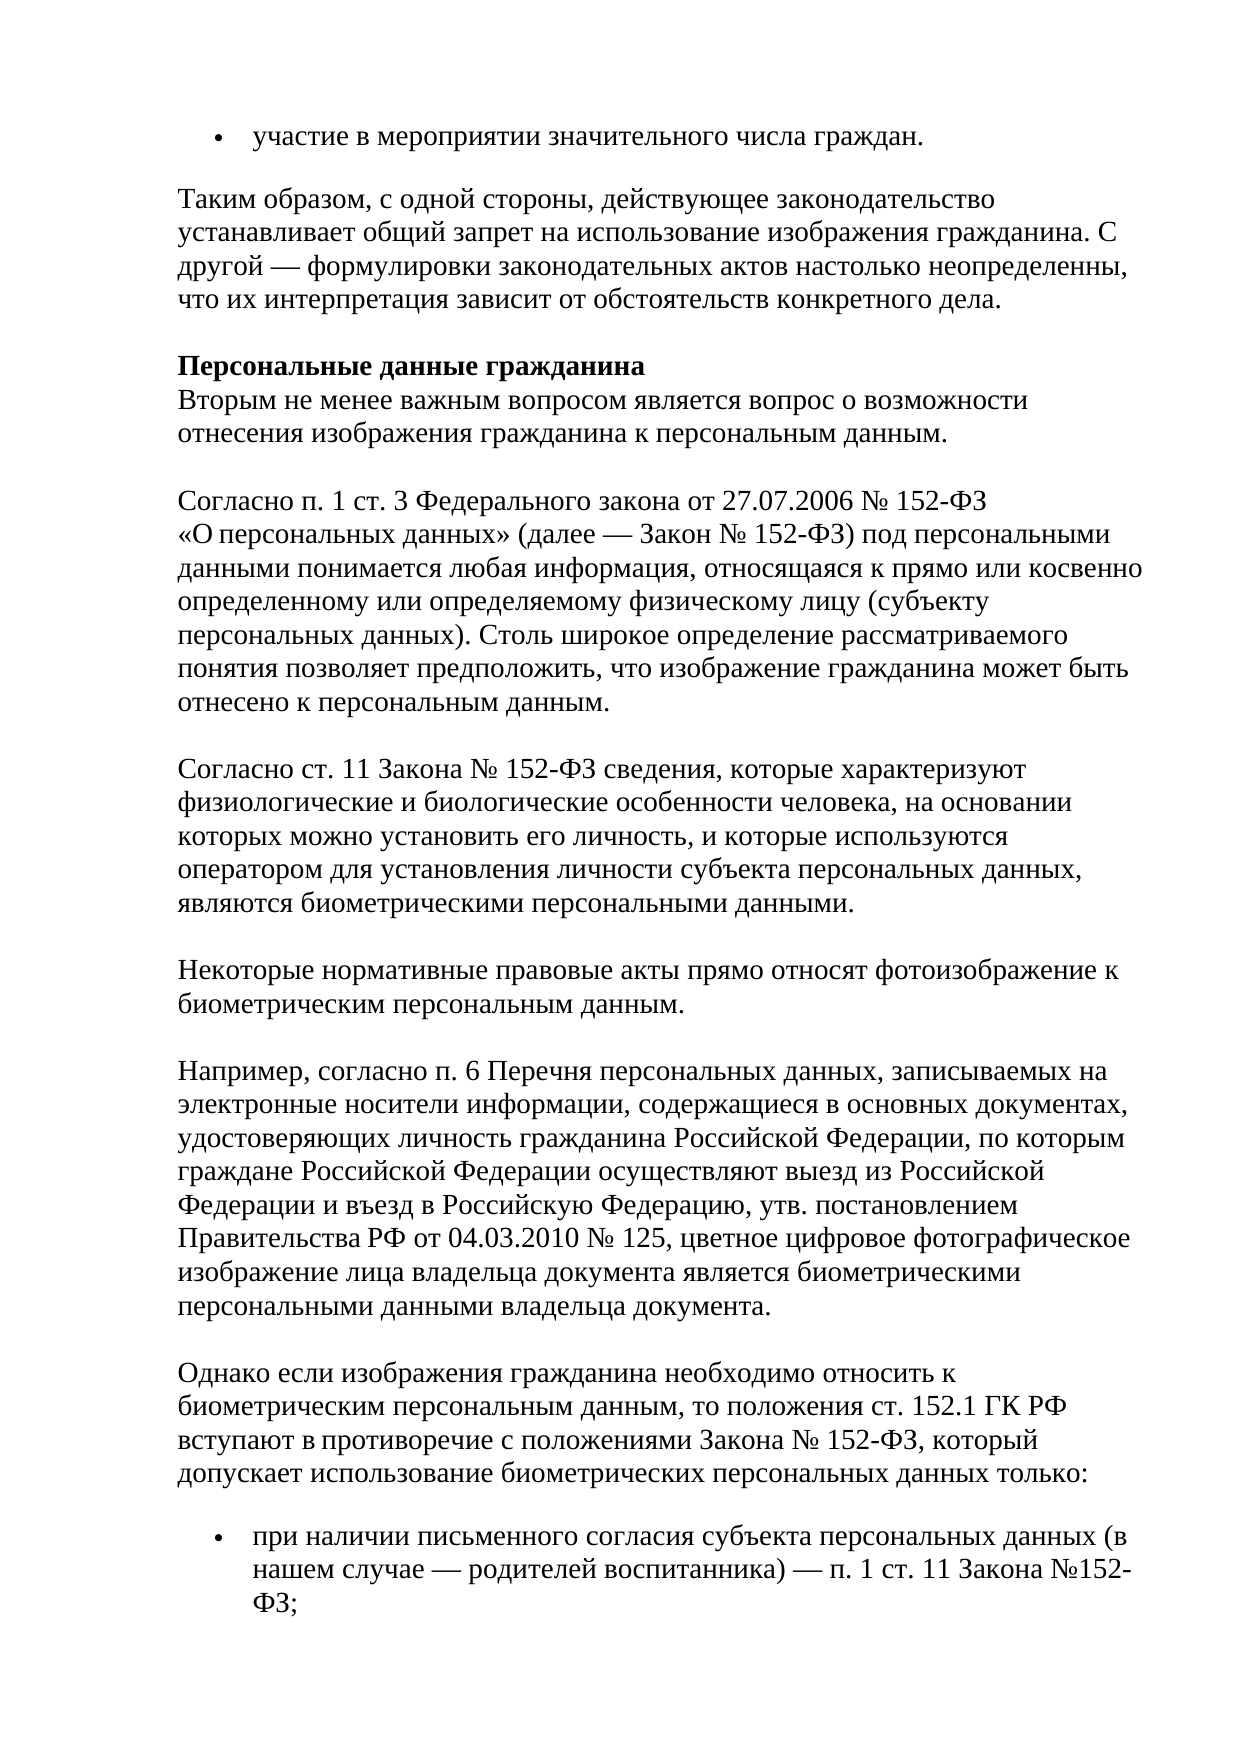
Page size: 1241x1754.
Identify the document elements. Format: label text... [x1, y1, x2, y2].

text Персональные данные гражданина [177, 348, 1152, 382]
text Таким образом, с одной стороны, действующее законодательство устанавливает общий запрет на использование изображения гражданина. С другой — формулировки законодательных актов настолько неопределенны, что их интерпретация зависит от обстоятельств конкретного дела. [177, 181, 1152, 315]
text Например, согласно п. 6 Перечня персональных данных, записываемых на электронные носители информации, содержащиеся в основных документах, удостоверяющих личность гражданина Российской Федерации, по которым граждане Российской Федерации осуществляют выезд из Российской Федерации и въезд в Российскую Федерацию, утв. постановлением Правительства РФ от 04.03.2010 № 125, цветное цифровое фотографическое изображение лица владельца документа является биометрическими персональными данными владельца документа. [177, 1053, 1152, 1321]
text Некоторые нормативные правовые акты прямо относят фотоизображение к биометрическим персональным данным. [177, 952, 1152, 1019]
text Согласно п. 1 ст. 3 Федерального закона от 27.07.2006 № 152-ФЗ «О персональных данных» (далее — Закон № 152-ФЗ) под персональными данными понимается любая информация, относящаяся к прямо или косвенно определенному или определяемому физическому лицу (субъекту персональных данных). Столь широкое определение рассматриваемого понятия позволяет предположить, что изображение гражданина может быть отнесено к персональным данным. [177, 483, 1152, 717]
text Согласно ст. 11 Закона № 152-ФЗ сведения, которые характеризуют физиологические и биологические особенности человека, на основании которых можно установить его личность, и которые используются оператором для установления личности субъекта персональных данных, являются биометрическими персональными данными. [177, 751, 1152, 919]
list участие в мероприятии значительного числа граждан. [215, 118, 1152, 152]
text Вторым не менее важным вопросом является вопрос о возможности отнесения изображения гражданина к персональным данным. [177, 382, 1152, 449]
text Однако если изображения гражданина необходимо относить к биометрическим персональным данным, то положения ст. 152.1 ГК РФ вступают в противоречие с положениями Закона № 152-ФЗ, который допускает использование биометрических персональных данных только: [177, 1355, 1152, 1489]
list при наличии письменного согласия субъекта персональных данных (в нашем случае — родителей воспитанника) — п. 1 ст. 11 Закона №152-ФЗ; [215, 1518, 1152, 1619]
